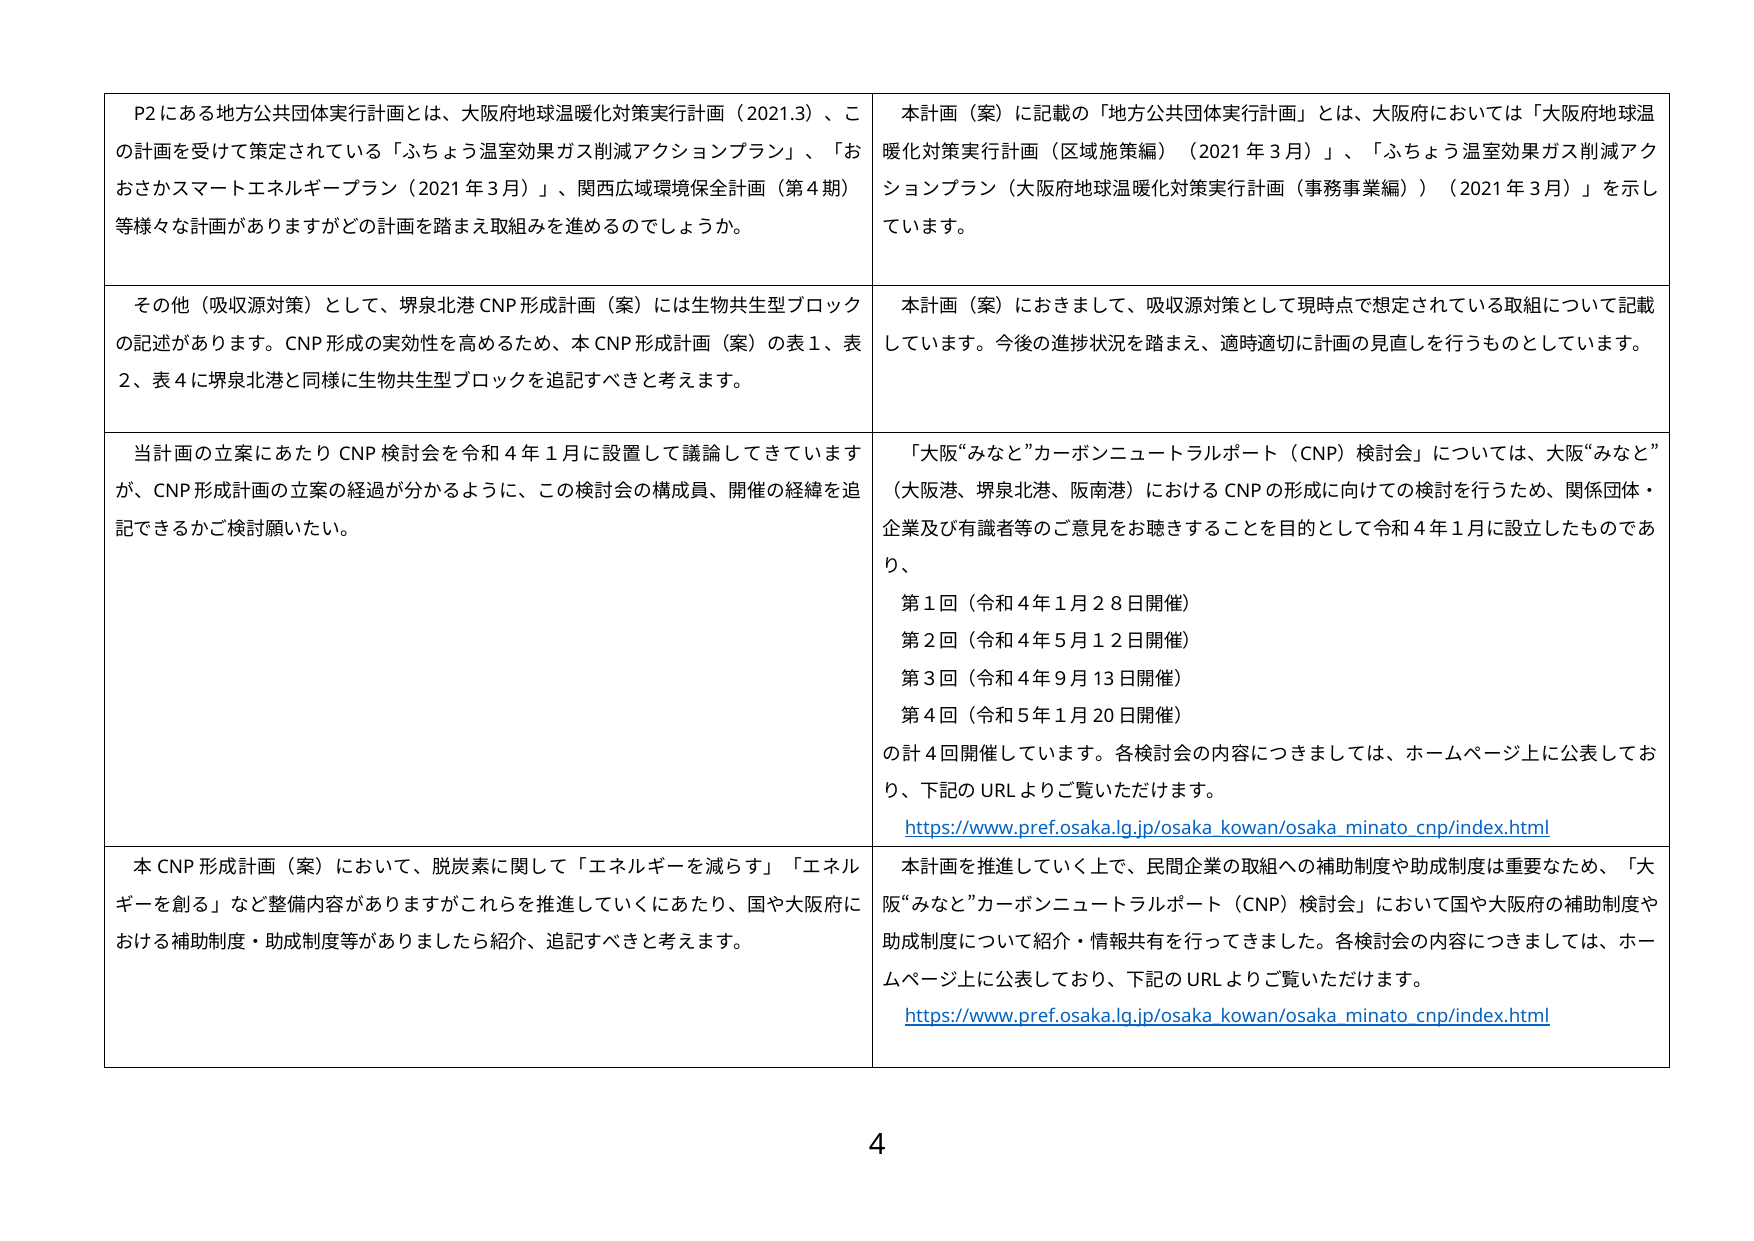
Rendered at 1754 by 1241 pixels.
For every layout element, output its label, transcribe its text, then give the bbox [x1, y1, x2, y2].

table_cell 本計画（案）に記載の「地方公共団体実行計画」とは、大阪府においては「大阪府地球温暖化対策実行計画（区域施策編）（2021年3月）」、「ふちょう温室効果ガス削減アクションプラン（大阪府地球温暖化対策実行計画（事務事業編））（2021年3月）」を示しています。 [873, 94, 1669, 284]
table_cell P2にある地方公共団体実行計画とは、大阪府地球温暖化対策実行計画（2021.3）、この計画を受けて策定されている「ふちょう温室効果ガス削減アクションプラン」、「おおさかスマートエネルギープラン（2021年3月）」、関西広域環境保全計画（第４期）等様々な計画がありますがどの計画を踏まえ取組みを進めるのでしょうか。 [105, 94, 872, 284]
table_cell その他（吸収源対策）として、堺泉北港CNP形成計画（案）には生物共生型ブロックの記述があります。CNP形成の実効性を高めるため、本CNP形成計画（案）の表１、表２、表４に堺泉北港と同様に生物共生型ブロックを追記すべきと考えます。 [105, 286, 872, 432]
table_cell 本計画を推進していく上で、民間企業の取組への補助制度や助成制度は重要なため、「大阪“みなと”カーボンニュートラルポート（CNP）検討会」において国や大阪府の補助制度や助成制度について紹介・情報共有を行ってきました。各検討会の内容につきましては、ホームページ上に公表しており、下記のURLよりご覧いただけます。 https://www.pref.osaka.lg.jp/osaka_kowan/osaka_minato_cnp/index.html [873, 847, 1669, 1067]
table_cell 本計画（案）におきまして、吸収源対策として現時点で想定されている取組について記載しています。今後の進捗状況を踏まえ、適時適切に計画の見直しを行うものとしています。 [873, 286, 1669, 432]
table_cell 本CNP形成計画（案）において、脱炭素に関して「エネルギーを減らす」「エネルギーを創る」など整備内容がありますがこれらを推進していくにあたり、国や大阪府における補助制度・助成制度等がありましたら紹介、追記すべきと考えます。 [105, 847, 872, 1067]
table_cell 当計画の立案にあたりCNP検討会を令和４年１月に設置して議論してきていますが、CNP形成計画の立案の経過が分かるように、この検討会の構成員、開催の経緯を追記できるかご検討願いたい。 [105, 433, 872, 846]
table_cell 「大阪“みなと”カーボンニュートラルポート（CNP）検討会」については、大阪“みなと”（大阪港、堺泉北港、阪南港）におけるCNPの形成に向けての検討を行うため、関係団体・企業及び有識者等のご意見をお聴きすることを目的として令和４年１月に設立したものであり、 第１回（令和４年１月２８日開催） 第２回（令和４年５月１２日開催） 第３回（令和４年９月13日開催） 第４回（令和５年１月20日開催） の計4回開催しています。各検討会の内容につきましては、ホームページ上に公表しており、下記のURLよりご覧いただけます。 https://www.pref.osaka.lg.jp/osaka_kowan/osaka_minato_cnp/index.html [873, 433, 1669, 846]
